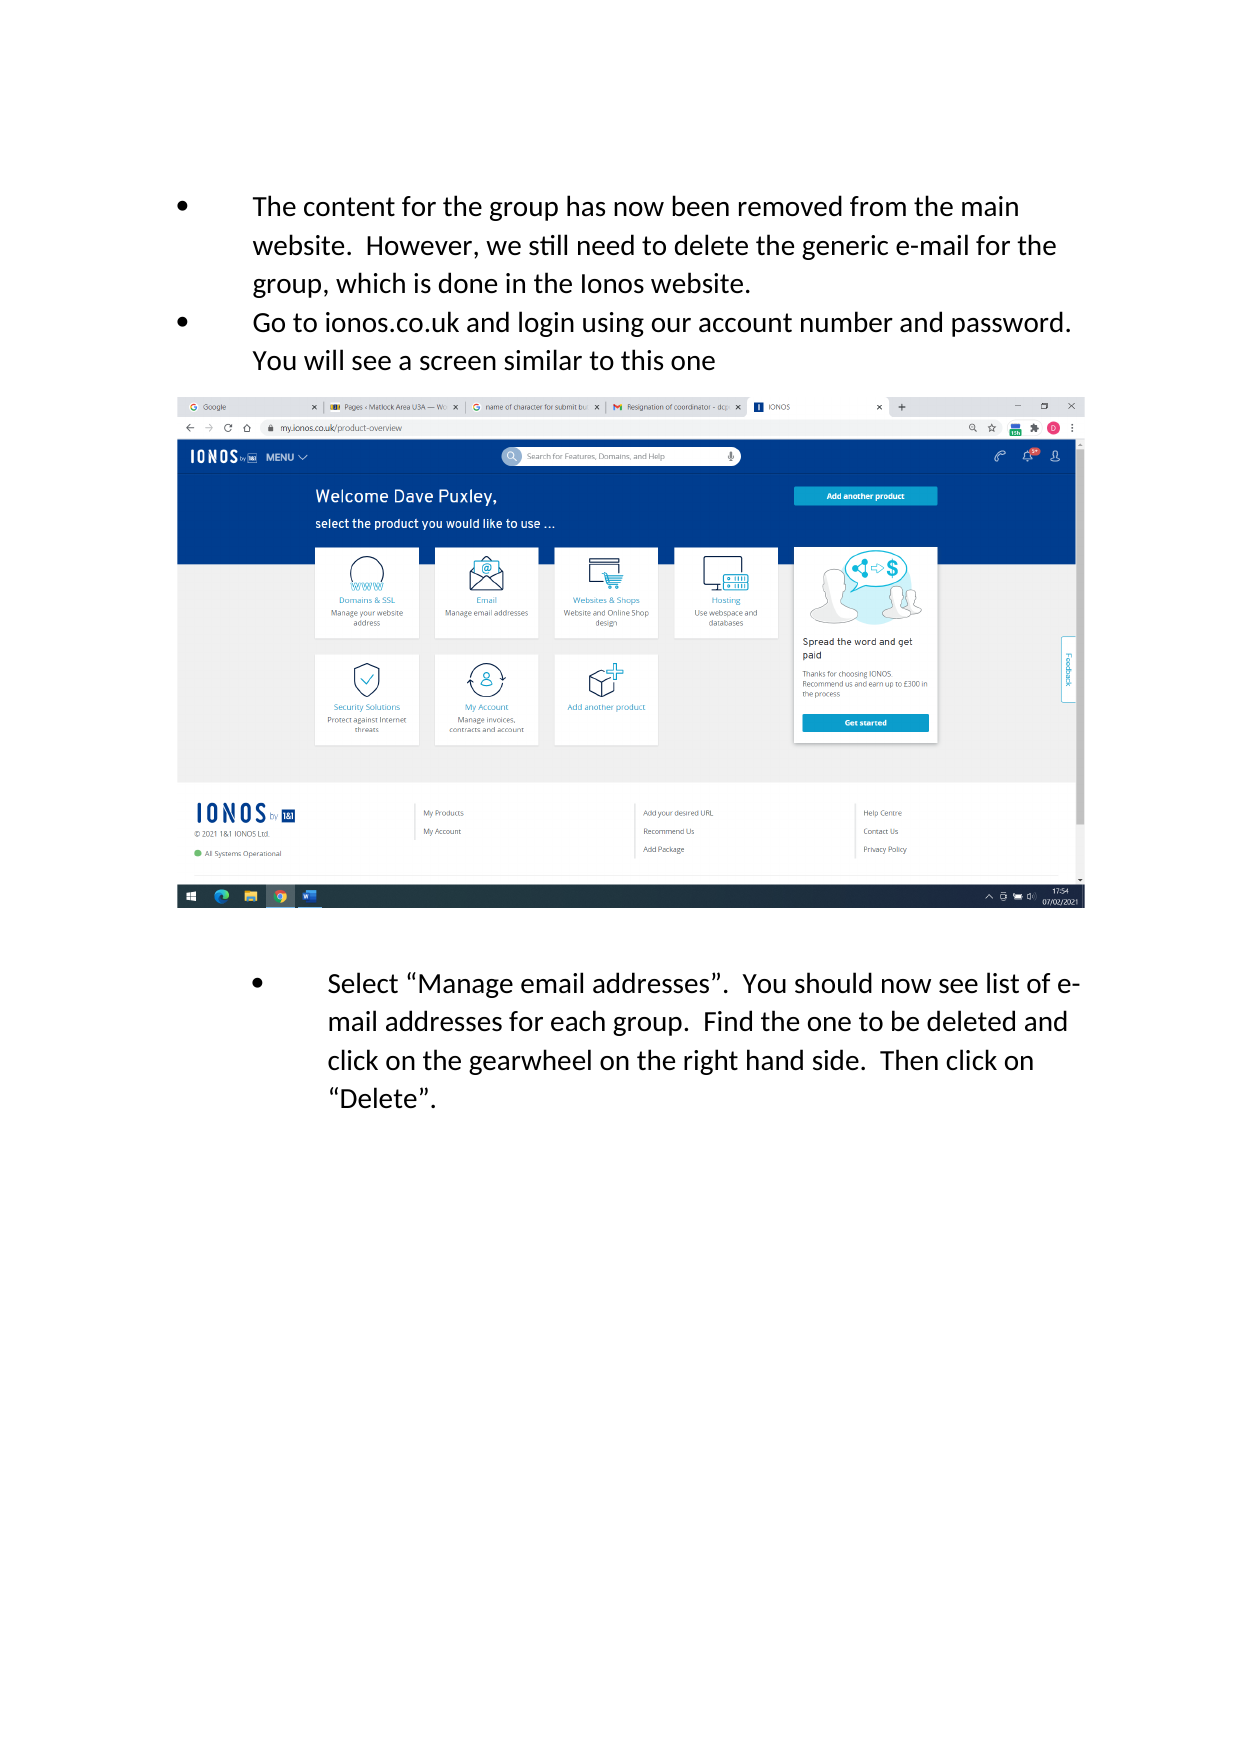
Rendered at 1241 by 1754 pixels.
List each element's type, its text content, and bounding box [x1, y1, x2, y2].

picture [177, 397, 1085, 908]
list Go to ionos.co.uk and login using our account number and password. You will see a screen similar to this one [177, 304, 1090, 378]
list The content for the group has now been removed from the main website. However, we still need to delete the generic e-mail for the group, which is done in the Ionos website. [177, 188, 1090, 301]
list Select “Manage email addresses”. You should now see list of e-mail addresses for each group. Find the one to be deleted and click on the gearwheel on the right hand side. Then click on “Delete”. [252, 965, 1090, 1116]
